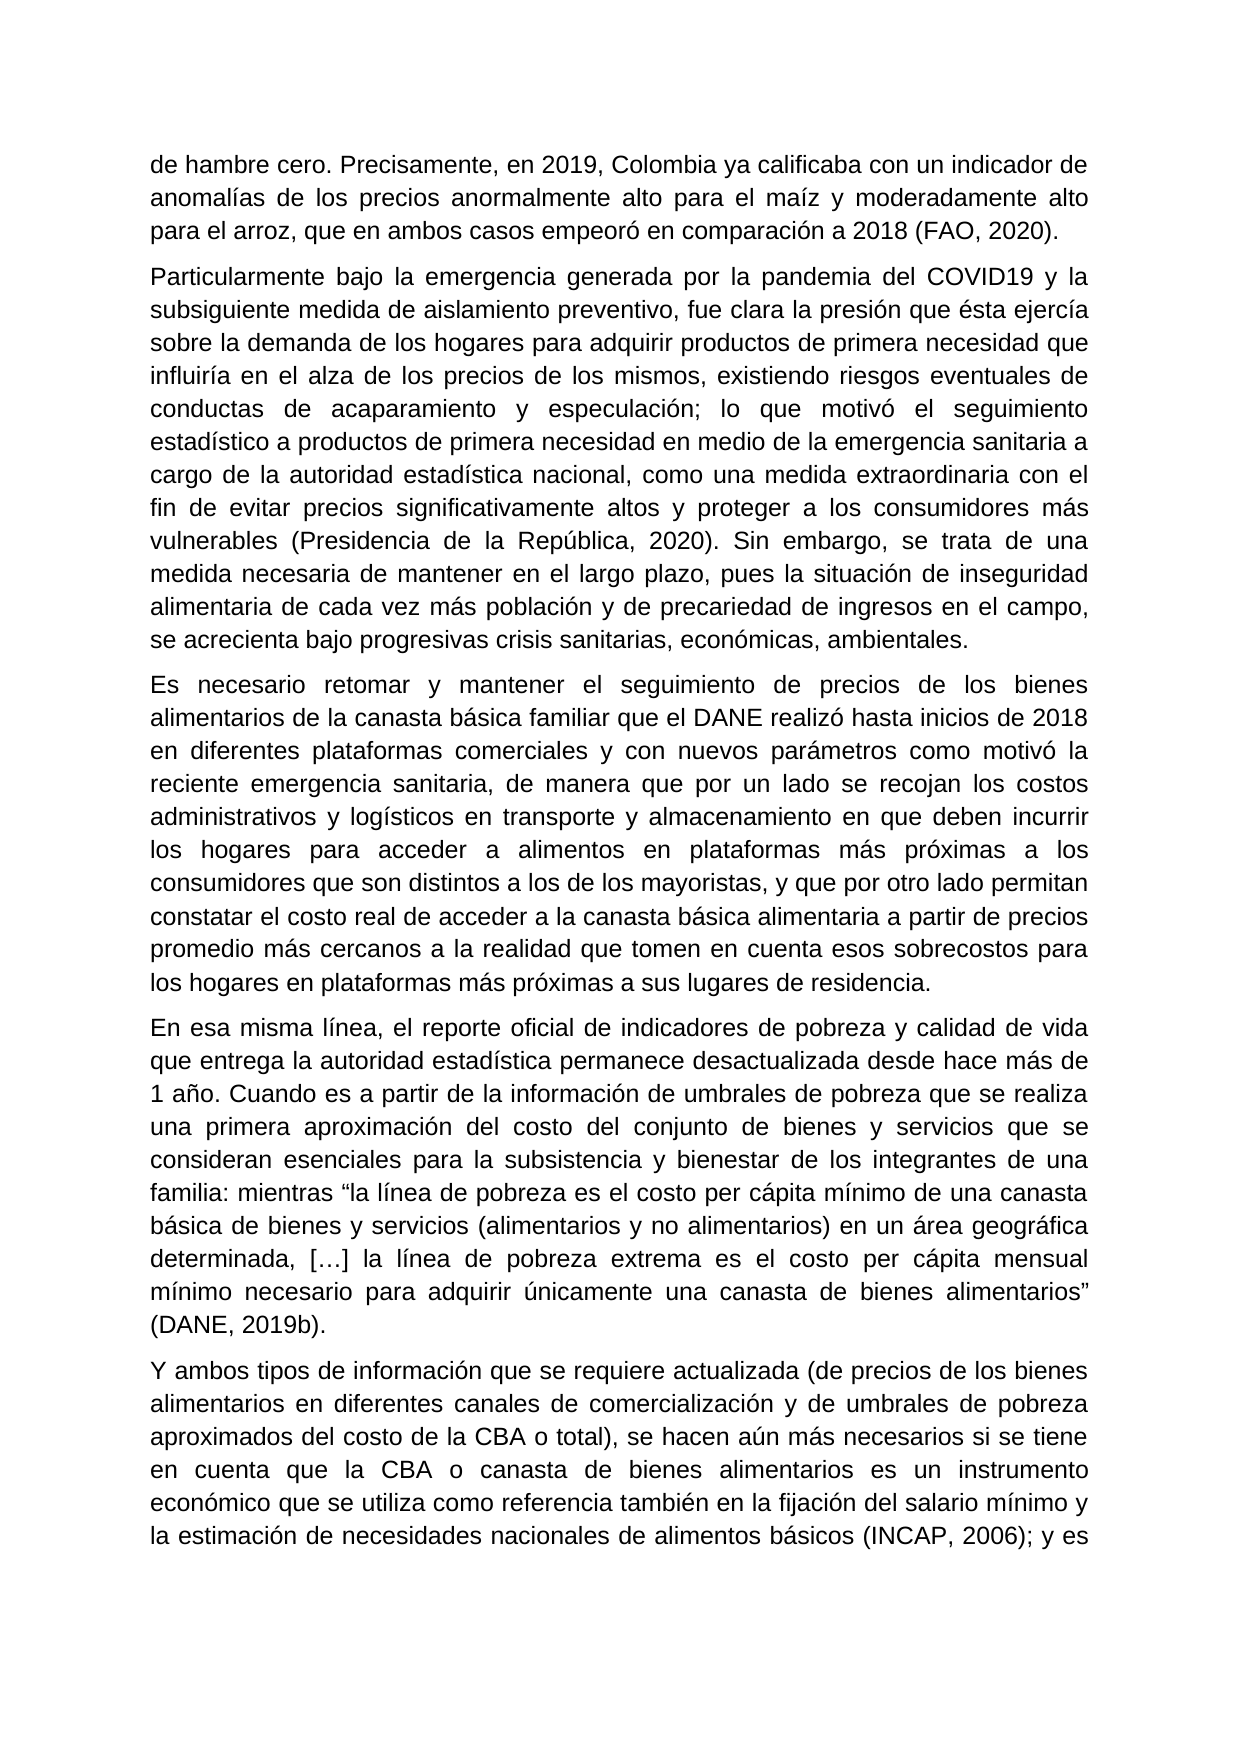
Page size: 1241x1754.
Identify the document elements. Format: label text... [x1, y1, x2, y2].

text En esa misma línea, el reporte oficial de indicadores de pobreza y calidad de vida que entrega la autoridad estadística permanece desactualizada desde hace más de 1 año. Cuando es a partir de la información de umbrales de pobreza que se realiza una primera aproximación del costo del conjunto de bienes y servicios que se consideran esenciales para la subsistencia y bienestar de los integrantes de una familia: mientras “la línea de pobreza es el costo per cápita mínimo de una canasta básica de bienes y servicios (alimentarios y no alimentarios) en un área geográfica determinada, […] la línea de pobreza extrema es el costo per cápita mensual mínimo necesario para adquirir únicamente una canasta de bienes alimentarios” (DANE, 2019b). [150, 1013, 1090, 1339]
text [150, 150, 1090, 245]
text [150, 1356, 1090, 1549]
text Particularmente bajo la emergencia generada por la pandemia del COVID19 y la subsiguiente medida de aislamiento preventivo, fue clara la presión que ésta ejercía sobre la demanda de los hogares para adquirir productos de primera necesidad que influiría en el alza de los precios de los mismos, existiendo riesgos eventuales de conductas de acaparamiento y especulación; lo que motivó el seguimiento estadístico a productos de primera necesidad en medio de la emergencia sanitaria a cargo de la autoridad estadística nacional, como una medida extraordinaria con el fin de evitar precios significativamente altos y proteger a los consumidores más vulnerables (Presidencia de la República, 2020). Sin embargo, se trata de una medida necesaria de mantener en el largo plazo, pues la situación de inseguridad alimentaria de cada vez más población y de precariedad de ingresos en el campo, se acrecienta bajo progresivas crisis sanitarias, económicas, ambientales. [150, 262, 1090, 653]
text Es necesario retomar y mantener el seguimiento de precios de los bienes alimentarios de la canasta básica familiar que el DANE realizó hasta inicios de 2018 en diferentes plataformas comerciales y con nuevos parámetros como motivó la reciente emergencia sanitaria, de manera que por un lado se recojan los costos administrativos y logísticos en transporte y almacenamiento en que deben incurrir los hogares para acceder a alimentos en plataformas más próximas a los consumidores que son distintos a los de los mayoristas, y que por otro lado permitan constatar el costo real de acceder a la canasta básica alimentaria a partir de precios promedio más cercanos a la realidad que tomen en cuenta esos sobrecostos para los hogares en plataformas más próximas a sus lugares de residencia. [150, 670, 1090, 996]
